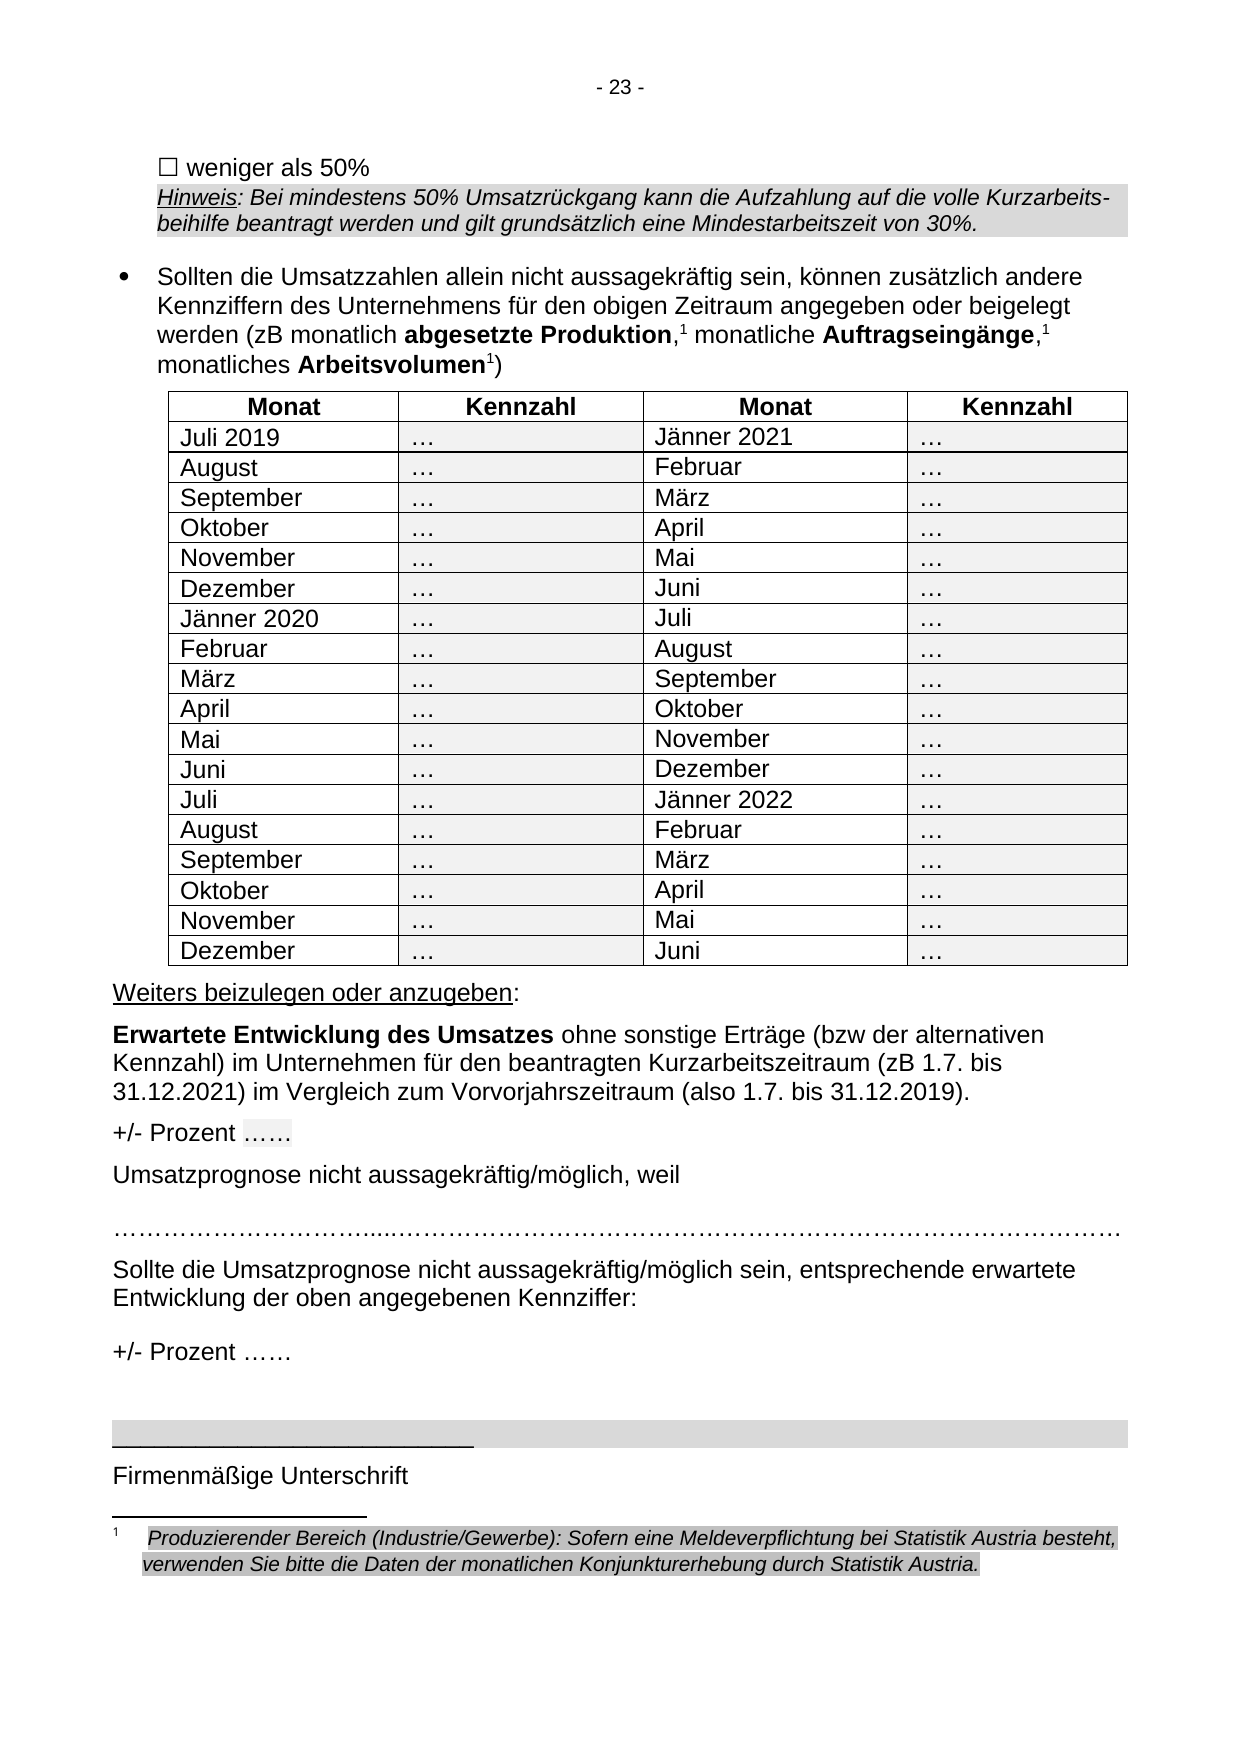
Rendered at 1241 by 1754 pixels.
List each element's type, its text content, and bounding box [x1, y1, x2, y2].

table_cell Juni [644, 936, 907, 965]
table_cell [399, 815, 643, 844]
table_cell [399, 513, 643, 542]
table_cell Dezember [644, 755, 907, 784]
table_cell Jänner 2021 [644, 422, 907, 451]
table_header Kennzahl [399, 392, 643, 421]
table_cell Februar [169, 634, 398, 663]
table_cell [399, 785, 643, 814]
table_cell August [644, 634, 907, 663]
text Umsatzprognose nicht aussagekräftig/möglich, weil [112, 1160, 1128, 1188]
table_cell [399, 543, 643, 572]
table_cell Juni [644, 573, 907, 602]
table_cell [399, 845, 643, 874]
table_cell September [169, 483, 398, 512]
table_header Monat [169, 392, 398, 421]
text Hinweis: Bei mindestens 50% Umsatzrückgang kann die Aufzahlung auf die volle Kurzarbeitsbeihilfe beantragt werden und gilt grundsätzlich eine Mindestarbeitszeit von 30%. [157, 184, 1128, 237]
table_cell [169, 845, 398, 874]
table_cell [399, 604, 643, 633]
table_cell März [169, 664, 398, 693]
table_cell [908, 573, 1127, 602]
table_cell [399, 936, 643, 965]
table_cell [908, 724, 1127, 753]
table_cell [399, 755, 643, 784]
table_cell [908, 875, 1127, 904]
table_cell [908, 664, 1127, 693]
table_cell [908, 785, 1127, 814]
table_cell Dezember [169, 573, 398, 602]
table_cell [908, 694, 1127, 723]
table_cell Mai [644, 906, 907, 935]
table_cell Juli [644, 604, 907, 633]
table_cell [908, 483, 1127, 512]
table_cell Mai [169, 724, 398, 753]
table_header Kennzahl [908, 392, 1127, 421]
table_cell Juli 2019 [169, 422, 398, 451]
table_cell August [169, 815, 398, 844]
table_cell [908, 755, 1127, 784]
text __________________________ [112, 1420, 1128, 1448]
table_cell April [644, 513, 907, 542]
text Firmenmäßige Unterschrift [112, 1461, 1128, 1490]
text Weiters beizulegen oder anzugeben: [112, 978, 1128, 1007]
table_cell November [169, 543, 398, 572]
table_cell August [169, 453, 398, 482]
list Sollten die Umsatzzahlen allein nicht aussagekräftig sein, können zusätzlich andere Kennziffern des Unternehmens für den obigen Zeitraum angegeben oder beigelegt werden (zB monatlich abgesetzte Produktion,1 monatliche Auftragseingänge,1 monatliches Arbeitsvolumen) [119, 262, 1128, 378]
table_cell [908, 453, 1127, 482]
table_cell [399, 453, 643, 482]
text weniger als 50% [157, 150, 1128, 184]
table_cell [399, 634, 643, 663]
table_cell März [644, 845, 907, 874]
table_cell [399, 422, 643, 451]
table_cell [399, 573, 643, 602]
table_cell Februar [644, 453, 907, 482]
table_cell [908, 422, 1127, 451]
table_cell Jänner 2020 [169, 604, 398, 633]
table_cell [399, 875, 643, 904]
table_cell [644, 664, 907, 693]
table_cell [908, 845, 1127, 874]
table_cell Juni [169, 755, 398, 784]
table_cell [908, 815, 1127, 844]
table_cell [399, 906, 643, 935]
table_cell November [644, 724, 907, 753]
table_cell November [169, 906, 398, 935]
table_header Monat [644, 392, 907, 421]
table_cell April [169, 694, 398, 723]
table_cell [399, 694, 643, 723]
table_cell Juli [169, 785, 398, 814]
table_cell [399, 724, 643, 753]
table_cell Februar [644, 815, 907, 844]
text Sollte die Umsatzprognose nicht aussagekräftig/möglich sein, entsprechende erwartete Entwicklung der oben angegebenen Kennziffer: [112, 1255, 1128, 1312]
table_cell Oktober [169, 513, 398, 542]
table_cell [908, 936, 1127, 965]
table_cell [908, 543, 1127, 572]
table_cell Mai [644, 543, 907, 572]
table_cell Oktober [169, 875, 398, 904]
table_cell [908, 634, 1127, 663]
table_cell [399, 483, 643, 512]
text Erwartete Entwicklung des Umsatzes ohne sonstige Erträge (bzw der alternativen Kennzahl) im Unternehmen für den beantragten Kurzarbeitszeitraum (zB 1.7. bis 31.12.2021) im Vergleich zum Vorvorjahrszeitraum (also 1.7. bis 31.12.2019). [112, 1020, 1128, 1106]
table_cell April [644, 875, 907, 904]
table_cell Dezember [169, 936, 398, 965]
table_cell [908, 906, 1127, 935]
table_cell Jänner 2022 [644, 785, 907, 814]
table_cell [399, 664, 643, 693]
table_cell März [644, 483, 907, 512]
table_cell [908, 513, 1127, 542]
table_cell Oktober [644, 694, 907, 723]
table_cell [908, 604, 1127, 633]
